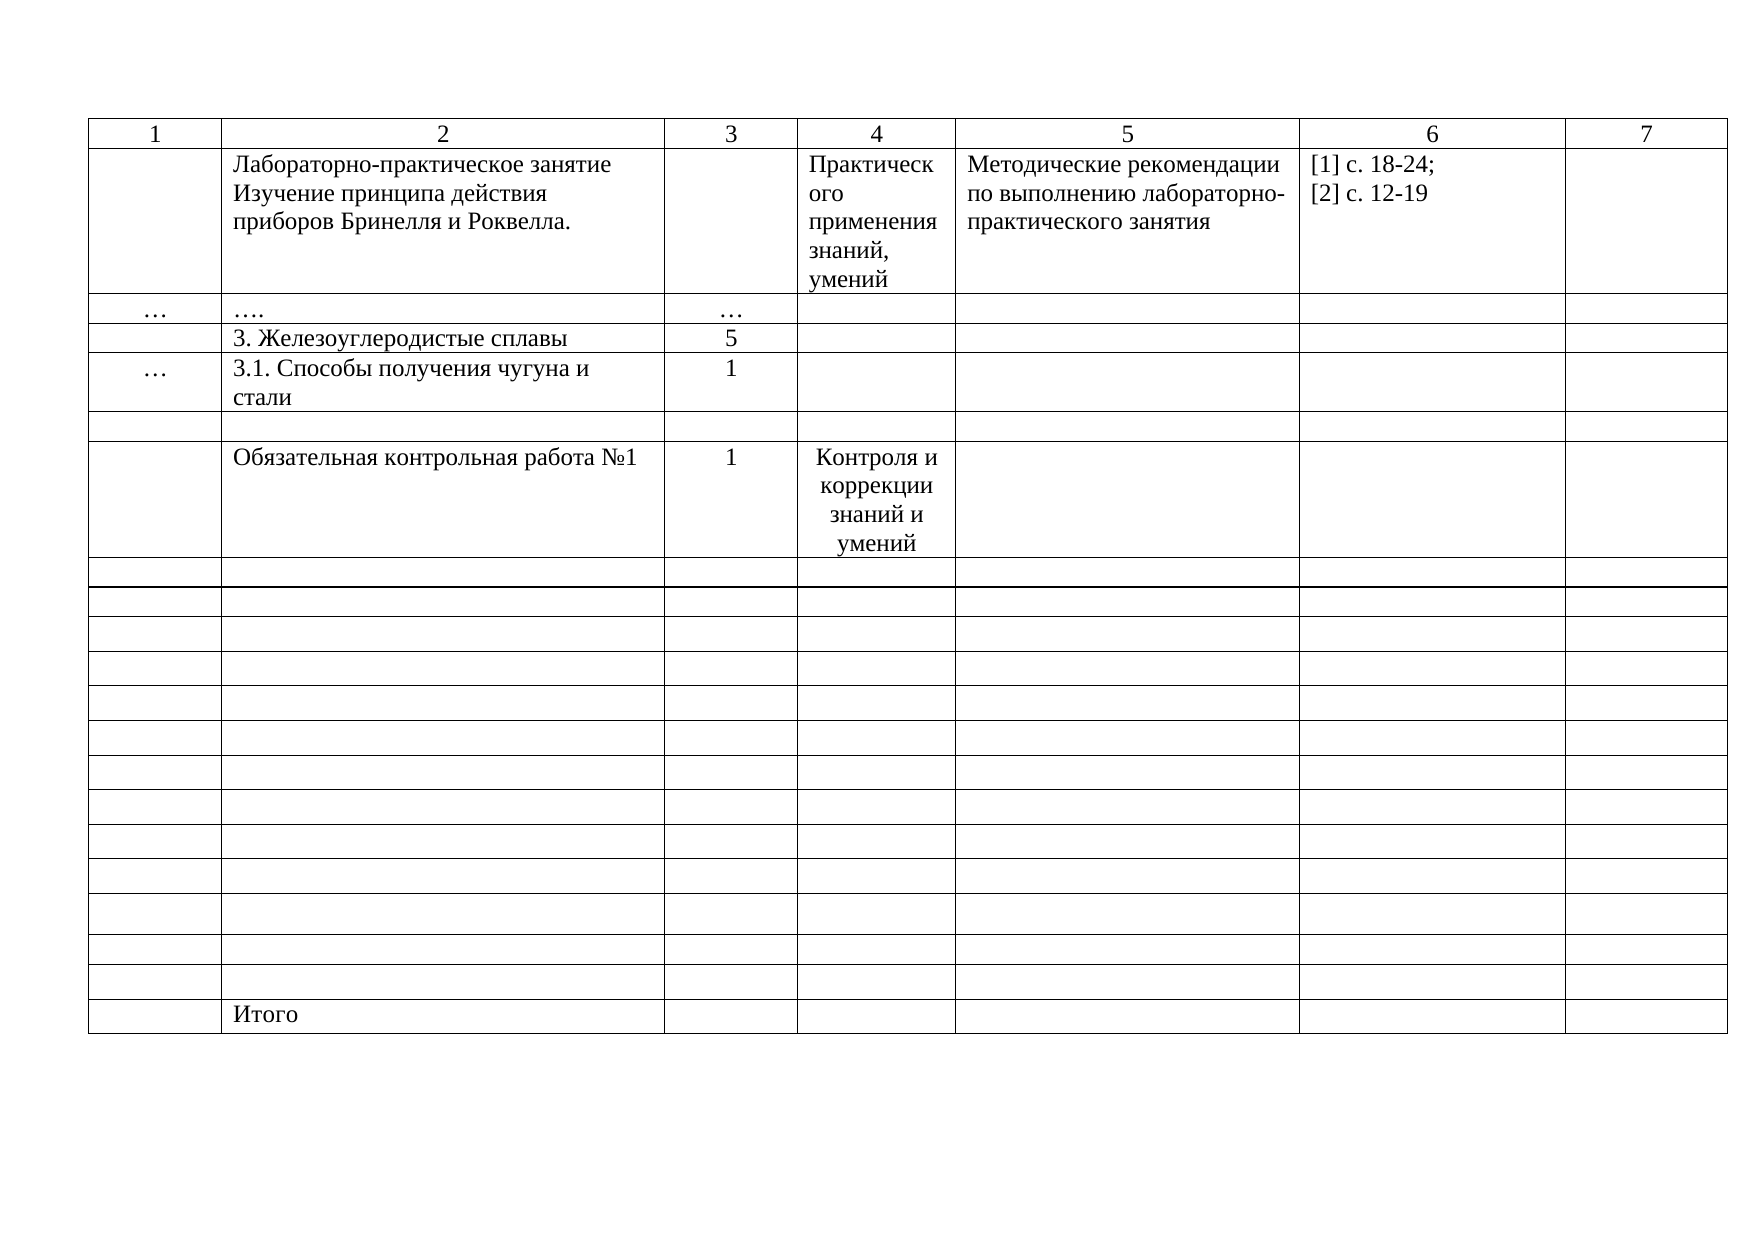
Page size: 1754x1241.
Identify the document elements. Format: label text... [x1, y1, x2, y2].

table_cell 3. Железоуглеродистые сплавы [222, 324, 664, 352]
table_cell [1566, 412, 1727, 441]
table_cell [956, 588, 1299, 616]
table_cell [956, 652, 1299, 685]
table_cell [1300, 324, 1565, 352]
table_cell … [665, 294, 797, 322]
table_cell [798, 353, 955, 411]
table_cell [1300, 894, 1565, 934]
table_cell [1566, 790, 1727, 824]
table_cell Практического применения знаний, умений [798, 149, 955, 293]
table_cell [89, 588, 221, 616]
table_cell [89, 894, 221, 934]
table_cell [956, 859, 1299, 893]
table_cell Итого [222, 1000, 664, 1033]
table_cell [1566, 825, 1727, 858]
table_cell [222, 617, 664, 651]
table_cell [222, 686, 664, 720]
table_cell 5 [956, 119, 1299, 148]
table_cell [956, 442, 1299, 557]
table_cell [665, 588, 797, 616]
table_cell [798, 324, 955, 352]
table_cell [1566, 894, 1727, 934]
table_cell 2 [222, 119, 664, 148]
table_cell [1300, 1000, 1565, 1033]
table_cell [89, 617, 221, 651]
table_cell [1566, 859, 1727, 893]
table_cell [798, 825, 955, 858]
table_cell [665, 825, 797, 858]
table_cell [1566, 442, 1727, 557]
table_cell [1566, 965, 1727, 998]
table_cell [665, 558, 797, 586]
table_cell [222, 652, 664, 685]
table_cell [1300, 558, 1565, 586]
table_cell [956, 617, 1299, 651]
table_cell [222, 894, 664, 934]
table_cell [956, 686, 1299, 720]
table_cell [798, 686, 955, 720]
table_cell [1300, 294, 1565, 322]
table_cell [798, 1000, 955, 1033]
table_cell [1300, 353, 1565, 411]
table_cell [1300, 965, 1565, 998]
table_cell [89, 1000, 221, 1033]
table_cell [956, 894, 1299, 934]
table_cell [89, 652, 221, 685]
table_cell [1566, 588, 1727, 616]
table_cell … [89, 353, 221, 411]
table_cell [665, 859, 797, 893]
table_cell [798, 652, 955, 685]
table_cell [89, 412, 221, 441]
table_cell Методические рекомендации по выполнению лабораторно-практического занятия [956, 149, 1299, 293]
table_cell [798, 965, 955, 998]
table_cell [665, 790, 797, 824]
table_cell [798, 294, 955, 322]
table_cell [665, 756, 797, 789]
table_cell Контроля и коррекции знаний и умений [798, 442, 955, 557]
table_cell [798, 558, 955, 586]
table_cell [1566, 756, 1727, 789]
table_cell 1 [665, 442, 797, 557]
table_cell [222, 756, 664, 789]
table_cell [956, 935, 1299, 964]
table_cell [665, 935, 797, 964]
table_cell 1 [89, 119, 221, 148]
table_cell [956, 790, 1299, 824]
table_cell [89, 790, 221, 824]
table_cell [956, 324, 1299, 352]
table_cell [798, 588, 955, 616]
table_cell … [89, 294, 221, 322]
table_cell [1566, 149, 1727, 293]
table_cell [1] с. 18-24; [2] с. 12-19 [1300, 149, 1565, 293]
table_cell [665, 894, 797, 934]
table_cell [956, 756, 1299, 789]
table_cell [665, 721, 797, 754]
table_cell [1566, 1000, 1727, 1033]
table_cell Обязательная контрольная работа №1 [222, 442, 664, 557]
table_cell [1300, 859, 1565, 893]
table_cell [89, 149, 221, 293]
table_cell 3 [665, 119, 797, 148]
table_cell [1300, 588, 1565, 616]
table_cell [89, 825, 221, 858]
table_cell [798, 412, 955, 441]
table_cell [89, 558, 221, 586]
table_cell [665, 652, 797, 685]
table_cell [1300, 412, 1565, 441]
table_cell [1566, 721, 1727, 754]
table_cell [798, 790, 955, 824]
table_cell [798, 894, 955, 934]
table_cell [222, 935, 664, 964]
table_cell [89, 721, 221, 754]
table_cell Лабораторно-практическое занятие Изучение принципа действия приборов Бринелля и Роквелла. [222, 149, 664, 293]
table_cell [956, 721, 1299, 754]
table_cell [1566, 652, 1727, 685]
table_cell [1300, 686, 1565, 720]
table_cell [1300, 756, 1565, 789]
table_cell [1566, 558, 1727, 586]
table_cell [222, 412, 664, 441]
table_cell 3.1. Способы получения чугуна и стали [222, 353, 664, 411]
table_cell [89, 965, 221, 998]
table_cell [665, 617, 797, 651]
table_cell [665, 149, 797, 293]
table_cell [665, 965, 797, 998]
table_cell [798, 721, 955, 754]
table_cell [222, 825, 664, 858]
table_cell [222, 790, 664, 824]
table_cell [1566, 294, 1727, 322]
table_cell [956, 825, 1299, 858]
table_cell 6 [1300, 119, 1565, 148]
table_cell [1566, 617, 1727, 651]
table_cell [1300, 935, 1565, 964]
table_cell [798, 935, 955, 964]
table_cell [1566, 686, 1727, 720]
table_cell [89, 756, 221, 789]
table_cell [956, 965, 1299, 998]
table_cell [1300, 652, 1565, 685]
table_cell [1300, 790, 1565, 824]
table_cell [89, 859, 221, 893]
table_cell [798, 756, 955, 789]
table_cell [1300, 721, 1565, 754]
table_cell [222, 558, 664, 586]
table_cell 7 [1566, 119, 1727, 148]
table_cell [1566, 353, 1727, 411]
table_cell 5 [665, 324, 797, 352]
table_cell [1300, 442, 1565, 557]
table_cell [1300, 825, 1565, 858]
table_cell [89, 442, 221, 557]
table_cell [222, 721, 664, 754]
table_cell [798, 617, 955, 651]
table_cell [665, 412, 797, 441]
table_cell 1 [665, 353, 797, 411]
table_cell [89, 935, 221, 964]
table_cell [222, 859, 664, 893]
table_cell 4 [798, 119, 955, 148]
table_cell [222, 965, 664, 998]
table_cell [956, 353, 1299, 411]
table_cell [1300, 617, 1565, 651]
table_cell [89, 324, 221, 352]
table_cell [956, 294, 1299, 322]
table_cell [89, 686, 221, 720]
table_cell [798, 859, 955, 893]
table_cell [956, 412, 1299, 441]
table_cell …. [222, 294, 664, 322]
table_cell [1566, 324, 1727, 352]
table_cell [665, 686, 797, 720]
table_cell [222, 588, 664, 616]
table_cell [956, 558, 1299, 586]
table_cell [956, 1000, 1299, 1033]
table_cell [665, 1000, 797, 1033]
table_cell [1566, 935, 1727, 964]
